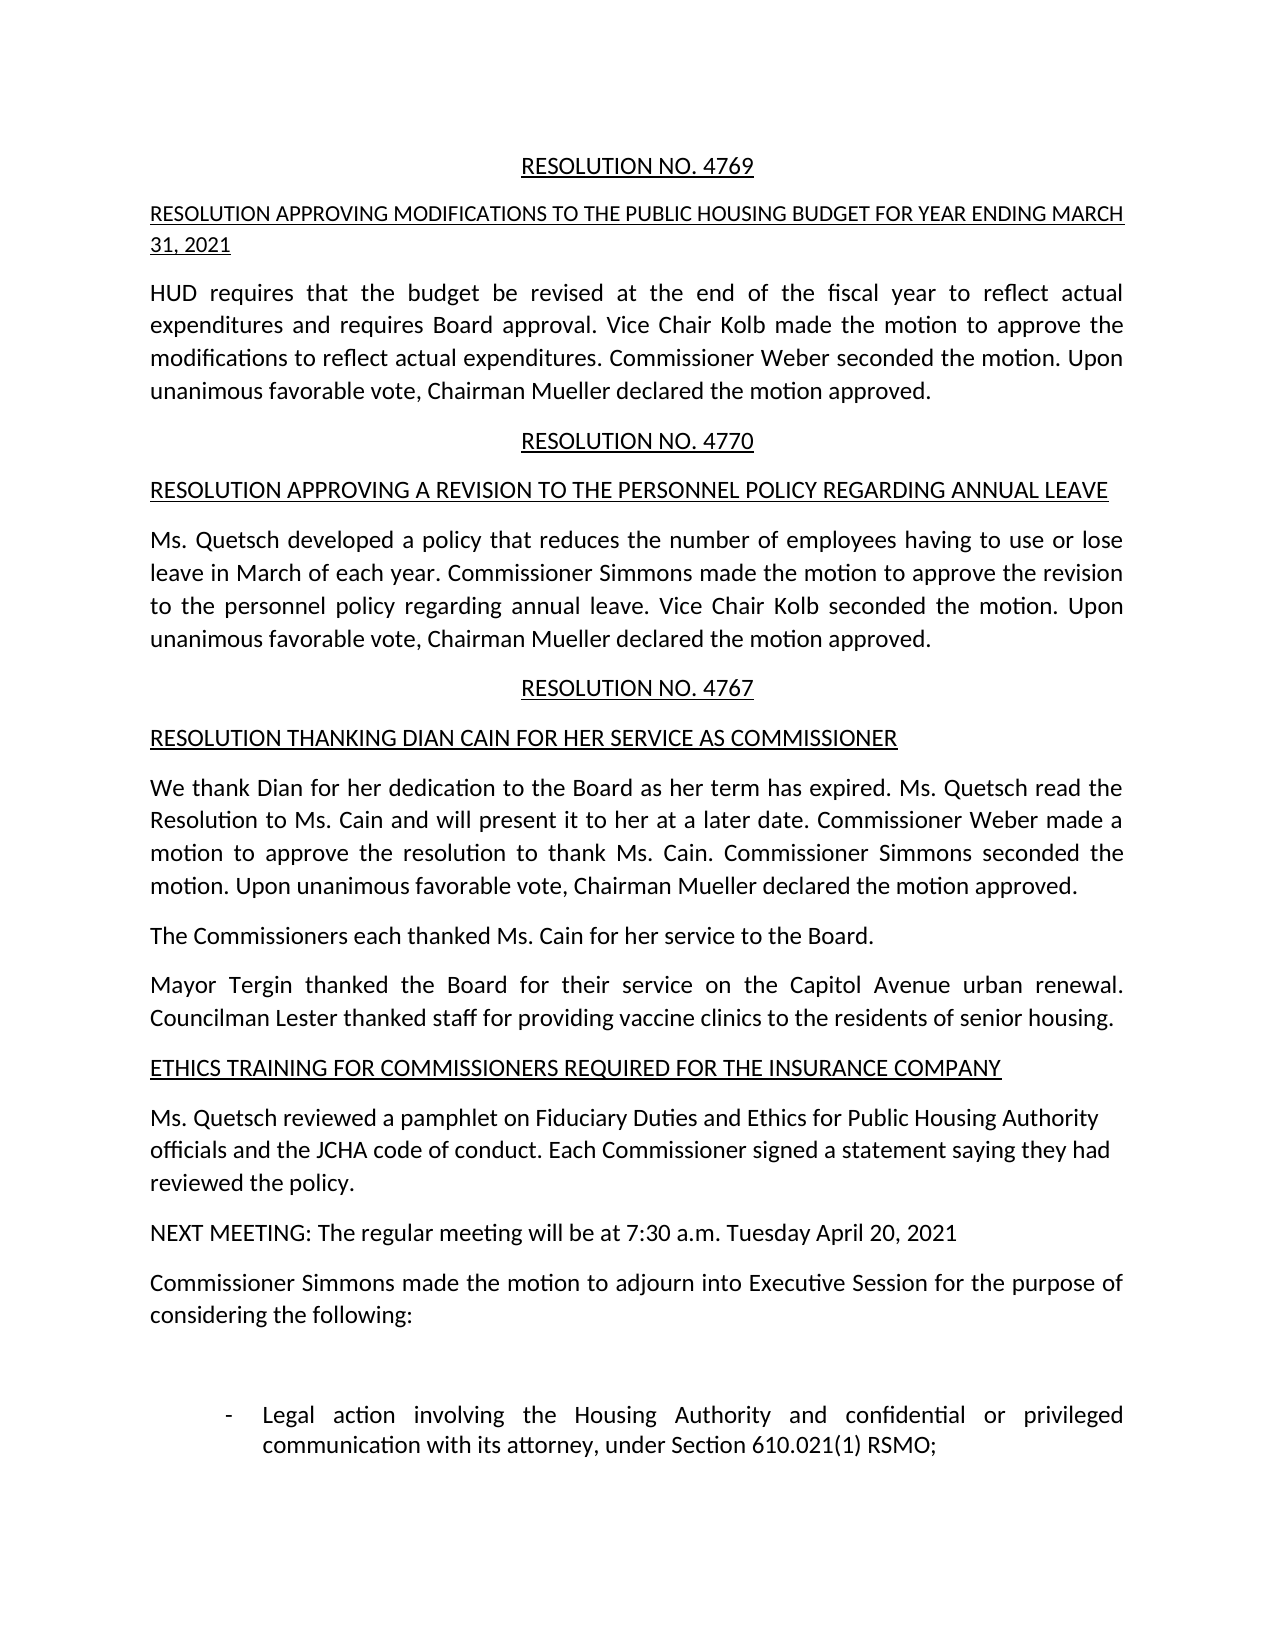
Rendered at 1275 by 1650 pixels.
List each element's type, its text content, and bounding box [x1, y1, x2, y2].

text We thank Dian for her dedication to the Board as her term has expired. Ms. Quetsch read the Resolution to Ms. Cain and will present it to her at a later date. Commissioner Weber made a motion to approve the resolution to thank Ms. Cain. Commissioner Simmons seconded the motion. Upon unanimous favorable vote, Chairman Mueller declared the motion approved. [150, 772, 1125, 901]
list Legal action involving the Housing Authority and confidential or privileged communication with its attorney, under Section 610.021(1) RSMO; [225, 1399, 1125, 1460]
text RESOLUTION NO. 4767 [150, 672, 1125, 703]
text ETHICS TRAINING FOR COMMISSIONERS REQUIRED FOR THE INSURANCE COMPANY [150, 1052, 1125, 1083]
text The Commissioners each thanked Ms. Cain for her service to the Board. [150, 920, 1125, 951]
text Ms. Quetsch reviewed a pamphlet on Fiduciary Duties and Ethics for Public Housing Authority officials and the JCHA code of conduct. Each Commissioner signed a statement saying they had reviewed the policy. [150, 1102, 1125, 1198]
text Ms. Quetsch developed a policy that reduces the number of employees having to use or lose leave in March of each year. Commissioner Simmons made the motion to approve the revision to the personnel policy regarding annual leave. Vice Chair Kolb seconded the motion. Upon unanimous favorable vote, Chairman Mueller declared the motion approved. [150, 524, 1125, 653]
text RESOLUTION NO. 4769 [150, 150, 1125, 181]
text HUD requires that the budget be revised at the end of the fiscal year to reflect actual expenditures and requires Board approval. Vice Chair Kolb made the motion to approve the modifications to reflect actual expenditures. Commissioner Weber seconded the motion. Upon unanimous favorable vote, Chairman Mueller declared the motion approved. [150, 277, 1125, 406]
text RESOLUTION NO. 4770 [150, 425, 1125, 456]
text RESOLUTION APPROVING MODIFICATIONS TO THE PUBLIC HOUSING BUDGET FOR YEAR ENDING MARCH 31, 2021 [150, 199, 1125, 224]
text Mayor Tergin thanked the Board for their service on the Capitol Avenue urban renewal. Councilman Lester thanked staff for providing vaccine clinics to the residents of senior housing. [150, 969, 1125, 1033]
text NEXT MEETING: The regular meeting will be at 7:30 a.m. Tuesday April 20, 2021 [150, 1217, 1125, 1248]
text RESOLUTION APPROVING MODIFICATIONS TO THE PUBLIC HOUSING BUDGET FOR YEAR ENDING MARCH 31, 2021 [150, 225, 1125, 258]
text RESOLUTION THANKING DIAN CAIN FOR HER SERVICE AS COMMISSIONER [150, 722, 1125, 753]
text RESOLUTION APPROVING A REVISION TO THE PERSONNEL POLICY REGARDING ANNUAL LEAVE [150, 474, 1125, 505]
text Commissioner Simmons made the motion to adjourn into Executive Session for the purpose of considering the following: [150, 1267, 1125, 1330]
